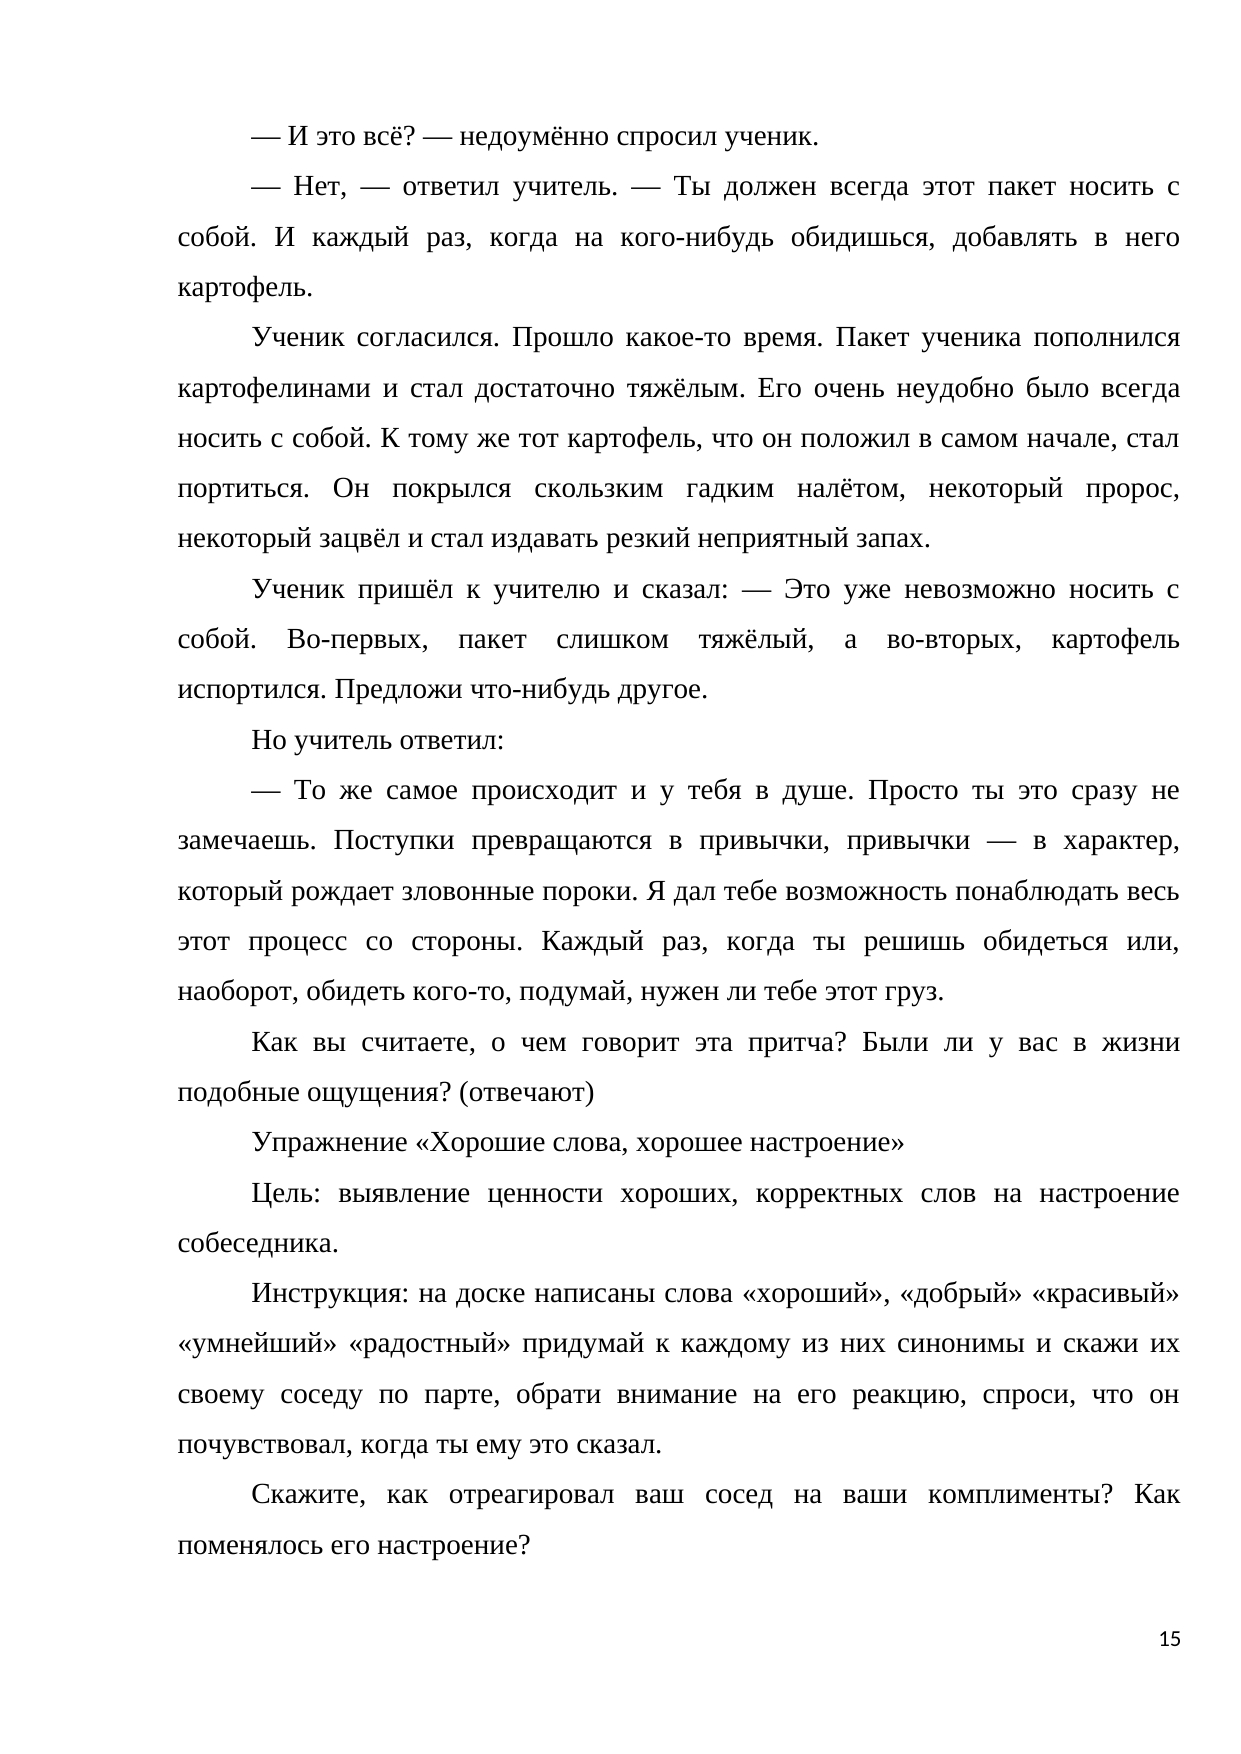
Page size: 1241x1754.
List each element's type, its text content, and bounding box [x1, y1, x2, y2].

text Ученик пришёл к учителю и сказал: — Это уже невозможно носить с собой. Во-первых, пакет слишком тяжёлый, а во-вторых, картофель испортился. Предложи что-нибудь другое. [177, 571, 1181, 705]
text Ученик согласился. Прошло какое-то время. Пакет ученика пополнился картофелинами и стал достаточно тяжёлым. Его очень неудобно было всегда носить с собой. К тому же тот картофель, что он положил в самом начале, стал портиться. Он покрылся скользким гадким налётом, некоторый пророс, некоторый зацвёл и стал издавать резкий неприятный запах. [177, 319, 1181, 554]
text Упражнение «Хорошие слова, хорошее настроение» [177, 1124, 1181, 1158]
text Цель: выявление ценности хороших, корректных слов на настроение собеседника. [177, 1175, 1181, 1258]
text Но учитель ответил: [177, 722, 1181, 755]
text — И это всё? — недоумённо спросил ученик. [177, 118, 1181, 152]
text — Нет, — ответил учитель. — Ты должен всегда этот пакет носить с собой. И каждый раз, когда на кого-нибудь обидишься, добавлять в него картофель. [177, 168, 1181, 303]
text Скажите, как отреагировал ваш сосед на ваши комплименты? Как поменялось его настроение? [177, 1477, 1181, 1560]
text — То же самое происходит и у тебя в душе. Просто ты это сразу не замечаешь. Поступки превращаются в привычки, привычки — в характер, который рождает зловонные пороки. Я дал тебе возможность понаблюдать весь этот процесс со стороны. Каждый раз, когда ты решишь обидеться или, наоборот, обидеть кого-то, подумай, нужен ли тебе этот груз. [177, 772, 1181, 1007]
text Инструкция: на доске написаны слова «хороший», «добрый» «красивый» «умнейший» «радостный» придумай к каждому из них синонимы и скажи их своему соседу по парте, обрати внимание на его реакцию, спроси, что он почувствовал, когда ты ему это сказал. [177, 1275, 1181, 1460]
text Как вы считаете, о чем говорит эта притча? Были ли у вас в жизни подобные ощущения? (отвечают) [177, 1024, 1181, 1108]
